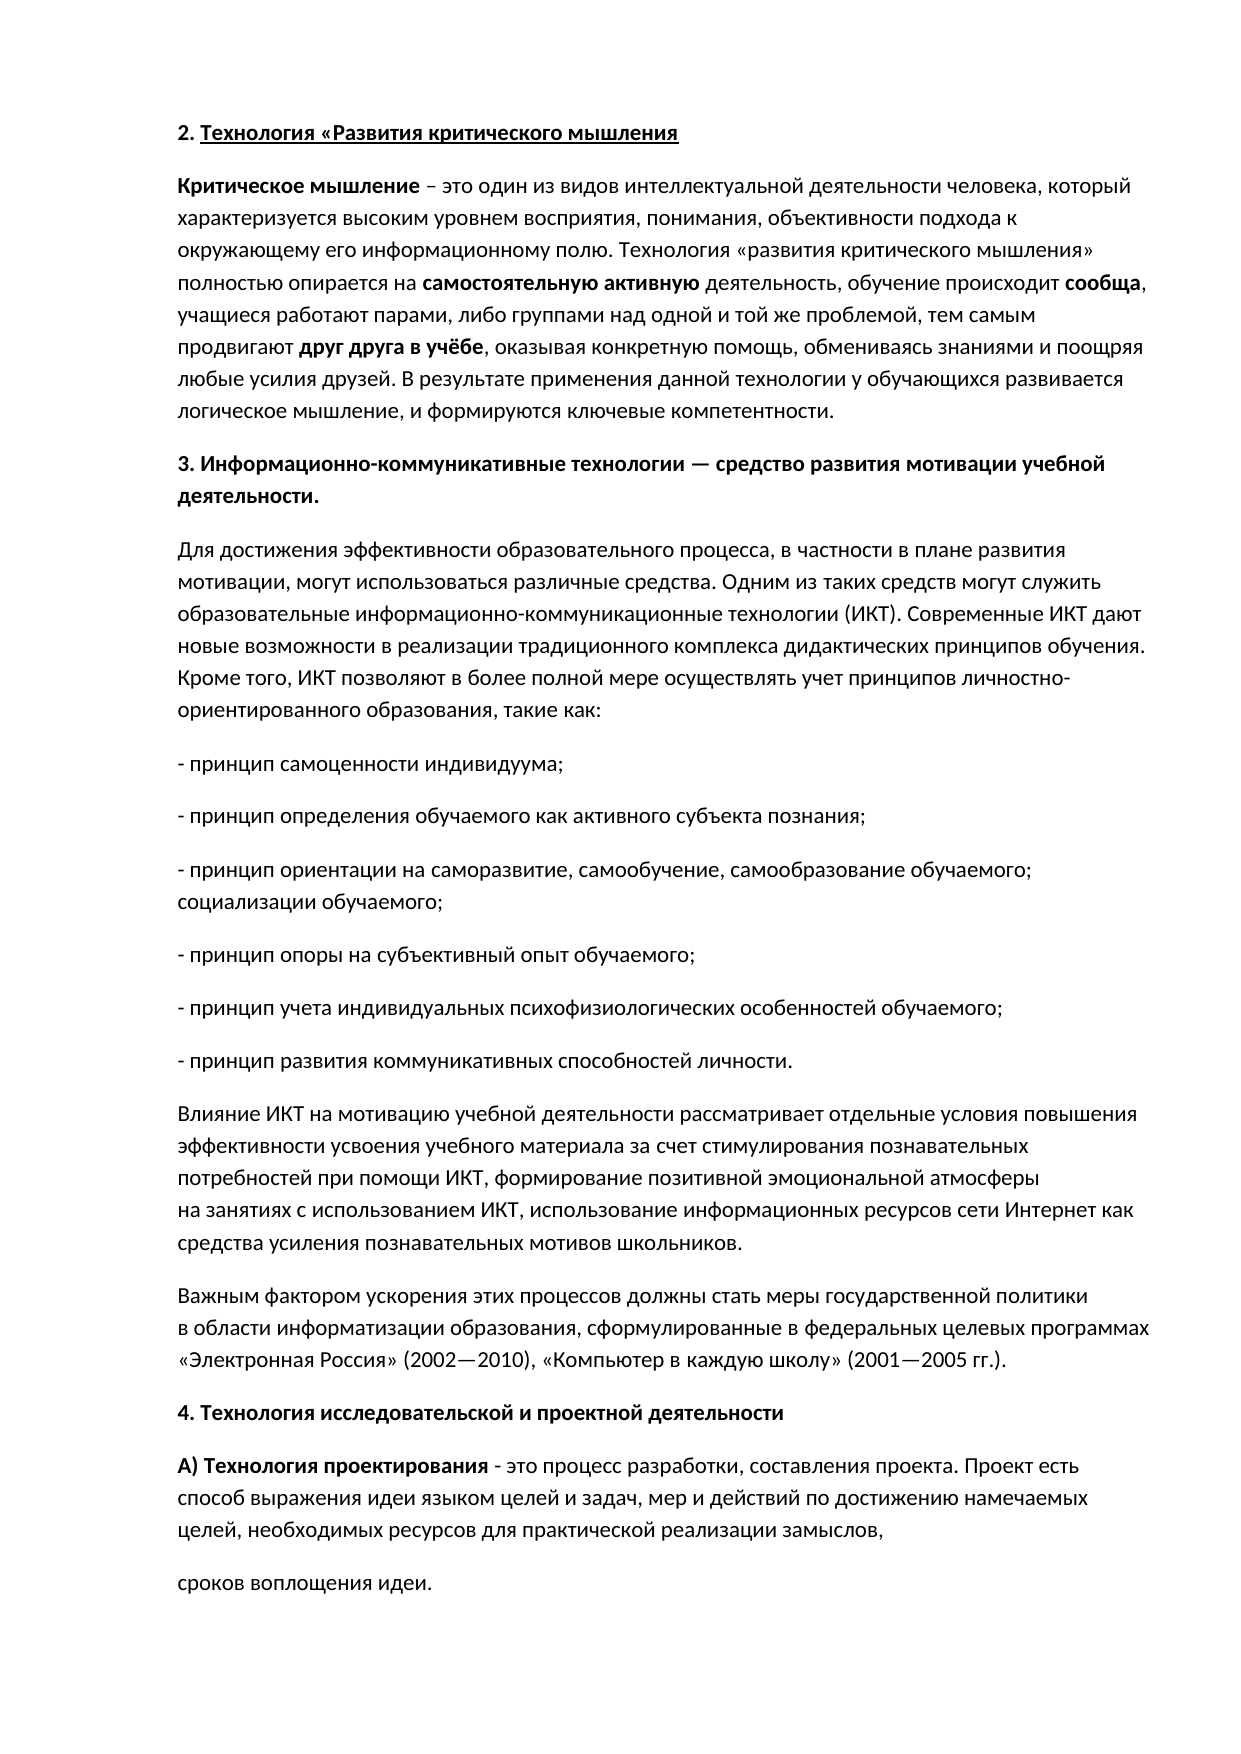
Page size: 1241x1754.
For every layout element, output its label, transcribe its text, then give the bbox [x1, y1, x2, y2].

text А) Технология проектирования - это процесс разработки, составления проекта. Проект есть способ выражения идеи языком целей и задач, мер и действий по достижению намечаемых целей, необходимых ресурсов для практической реализации замыслов, [177, 1451, 1152, 1543]
text Критическое мышление – это один из видов интеллектуальной деятельности человека, который характеризуется высоким уровнем восприятия, понимания, объективности подхода к окружающему его информационному полю. Технология «развития критического мышления» полностью опирается на самостоятельную активную деятельность, обучение происходит сообща, учащиеся работают парами, либо группами над одной и той же проблемой, тем самым продвигают друг друга в учёбе, оказывая конкретную помощь, обмениваясь знаниями и поощряя любые усилия друзей. В результате применения данной технологии у обучающихся развивается логическое мышление, и формируются ключевые компетентности. [177, 171, 1152, 424]
text - принцип самоценности индивидуума; [177, 749, 1152, 777]
text 3. Информационно-коммуникативные технологии — средство развития мотивации учебной деятельности. [177, 449, 1152, 510]
text Влияние ИКТ на мотивацию учебной деятельности рассматривает отдельные условия повышения эффективности усвоения учебного материала за счет стимулирования познавательных потребностей при помощи ИКТ, формирование позитивной эмоциональной атмосферы на занятиях с использованием ИКТ, использование информационных ресурсов сети Интернет как средства усиления познавательных мотивов школьников. [177, 1099, 1152, 1256]
text 2. Технология «Развития критического мышления [177, 118, 1152, 146]
text Важным фактором ускорения этих процессов должны стать меры государственной политики в области информатизации образования, сформулированные в федеральных целевых программах «Электронная Россия» (2002—2010), «Компьютер в каждую школу» (2001—2005 гг.). [177, 1281, 1152, 1373]
text - принцип определения обучаемого как активного субъекта познания; [177, 802, 1152, 830]
text сроков воплощения идеи. [177, 1568, 1152, 1597]
text - принцип учета индивидуальных психофизиологических особенностей обучаемого; [177, 993, 1152, 1021]
text 4. Технология исследовательской и проектной деятельности [177, 1398, 1152, 1426]
text Для достижения эффективности образовательного процесса, в частности в плане развития мотивации, могут использоваться различные средства. Одним из таких средств могут служить образовательные информационно-коммуникационные технологии (ИКТ). Современные ИКТ дают новые возможности в реализации традиционного комплекса дидактических принципов обучения. Кроме того, ИКТ позволяют в более полной мере осуществлять учет принципов личностно-ориентированного образования, такие как: [177, 535, 1152, 724]
text - принцип опоры на субъективный опыт обучаемого; [177, 940, 1152, 968]
text - принцип развития коммуникативных способностей личности. [177, 1046, 1152, 1074]
text - принцип ориентации на саморазвитие, самообучение, самообразование обучаемого; социализации обучаемого; [177, 855, 1152, 915]
